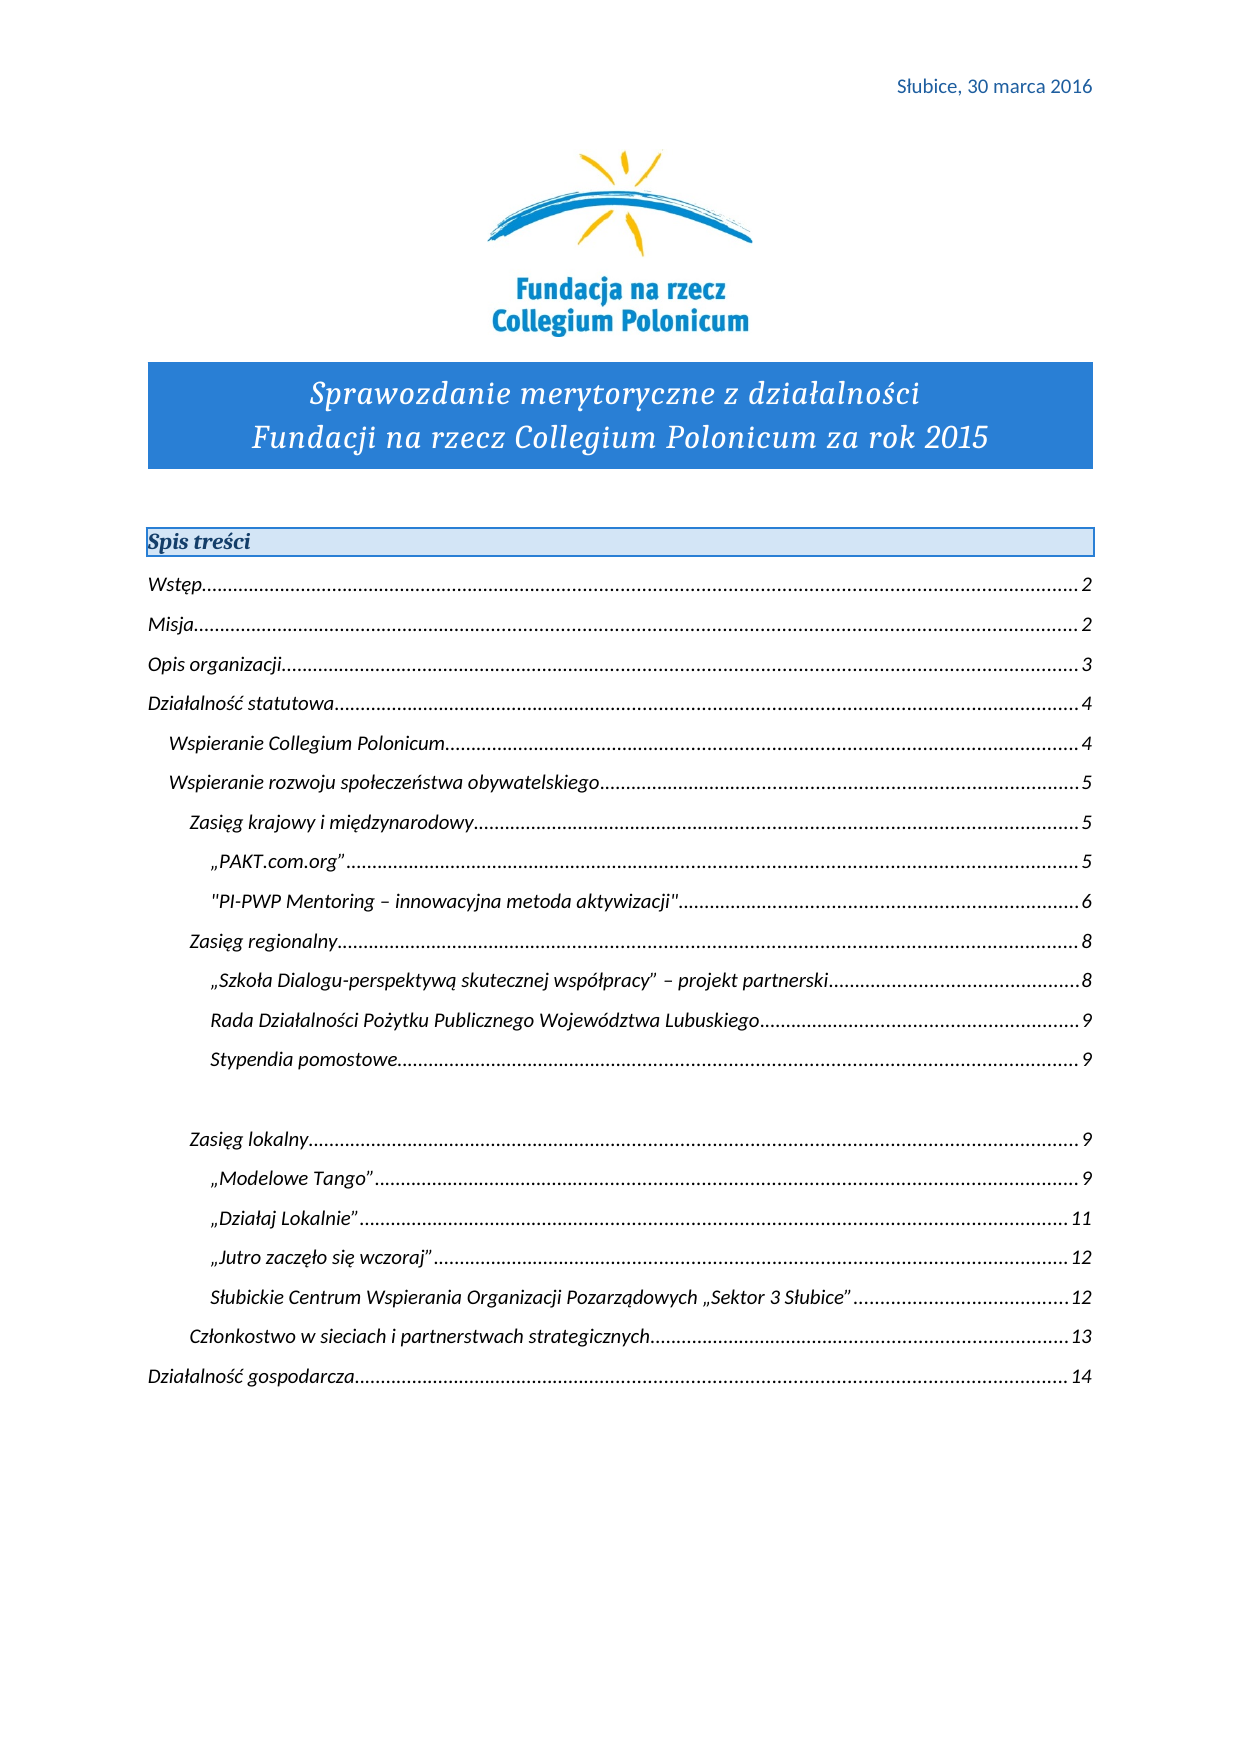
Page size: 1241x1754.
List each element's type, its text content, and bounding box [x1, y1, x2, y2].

picture [487, 149, 753, 337]
title Sprawozdanie merytoryczne z działalności Fundacji na rzecz Collegium Polonicum za rok 2015 [148, 374, 1093, 456]
